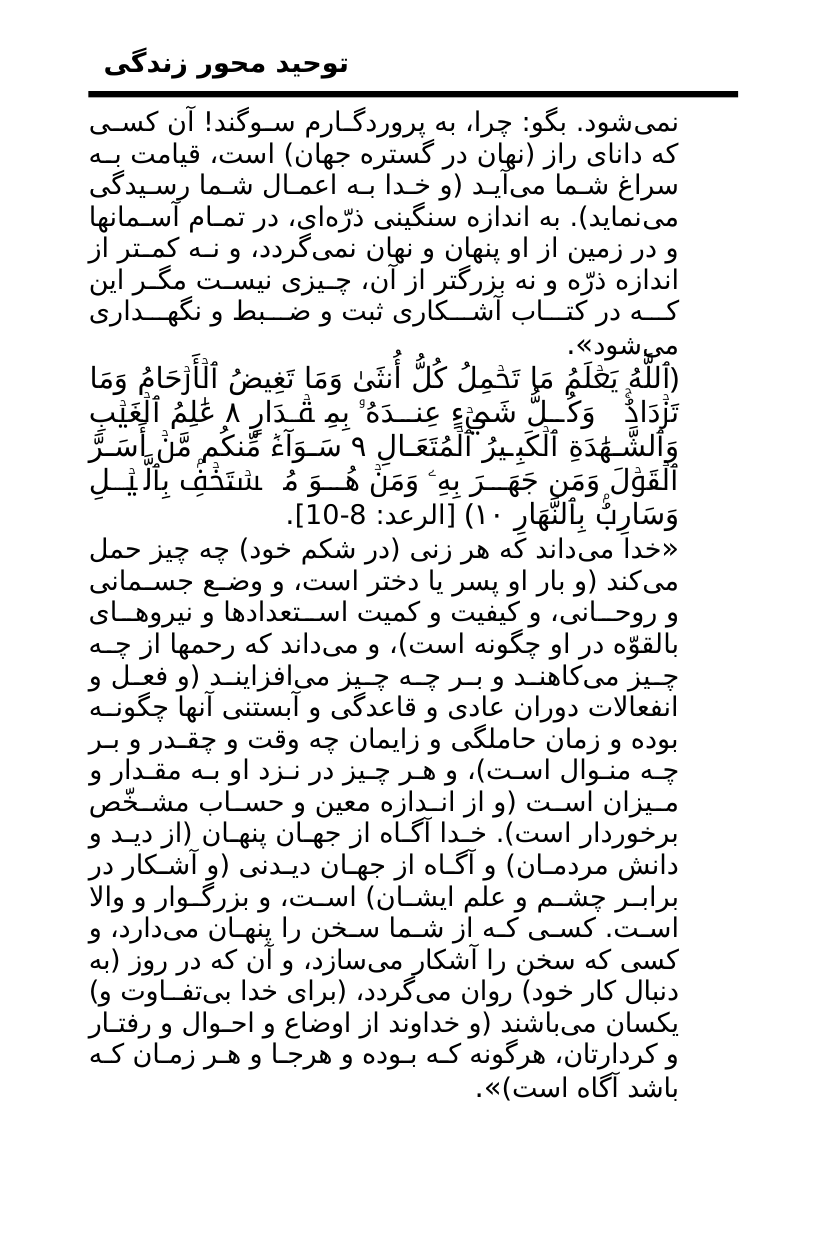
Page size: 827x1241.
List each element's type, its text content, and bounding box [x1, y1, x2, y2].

text «خدا می‌داند كه هر زنی (در شكم خود) چه چیز حمل می‌كند (و بار او پسر یا دختر است، و وضع جسمانی و روحانی، و كیفیت و كمیت استعدادها و نیروهای بالقوّه در او چگونه است)، و می‌داند كه رحمها از چه چیز می‌كاهند و بر چه چیز می‌افزایند (و فعل و انفعالات دوران عادی و قاعدگی و آبستنی آنها چگونه بوده و زمان حاملگی و زایمان چه وقت و چقدر و بر چه منوال است)، و هر چیز در نزد او به مقدار و میزان است (و از اندازه معین و حساب مشخّص برخوردار است). خدا آگاه از جهان پنهان (از دید و دانش مردمان) و آگاه از جهان دیدنی (و آشكار در برابر چشم و علم ایشان) است، و بزرگوار و والا است. كسی كه از شما سخن را پنهان می‌دارد، و كسی كه سخن را آشكار می‌سازد، و آن كه در روز (به دنبال كار خود) روان می‌گردد، (برای خدا بی‌تفاوت و) یكسان می‌باشند (و خداوند از اوضاع و احوال و رفتار و كردارتان، هرگونه كه بوده و هرجا و هر زمان كه باشد آگاه است)». [89, 531, 679, 1104]
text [89, 106, 679, 361]
text ﴿ٱللَّهُ يَعۡلَمُ مَا تَحۡمِلُ كُلُّ أُنثَىٰ وَمَا تَغِيضُ ٱلۡأَرۡحَامُ وَمَا تَزۡدَادُۚ وَكُلُّ شَيۡءٍ عِندَهُۥ بِمِقۡدَارٍ ٨ عَٰلِمُ ٱلۡغَيۡبِ وَٱلشَّهَٰدَةِ ٱلۡكَبِيرُ ٱلۡمُتَعَالِ ٩ سَوَآءٞ مِّنكُم مَّنۡ أَسَرَّ ٱلۡقَوۡلَ وَمَن جَهَرَ بِهِۦ وَمَنۡ هُوَ مُسۡتَخۡفِۢ بِٱلَّيۡلِ وَسَارِبُۢ بِٱلنَّهَارِ ١٠﴾ [الرعد: 8-10]. [89, 361, 679, 531]
